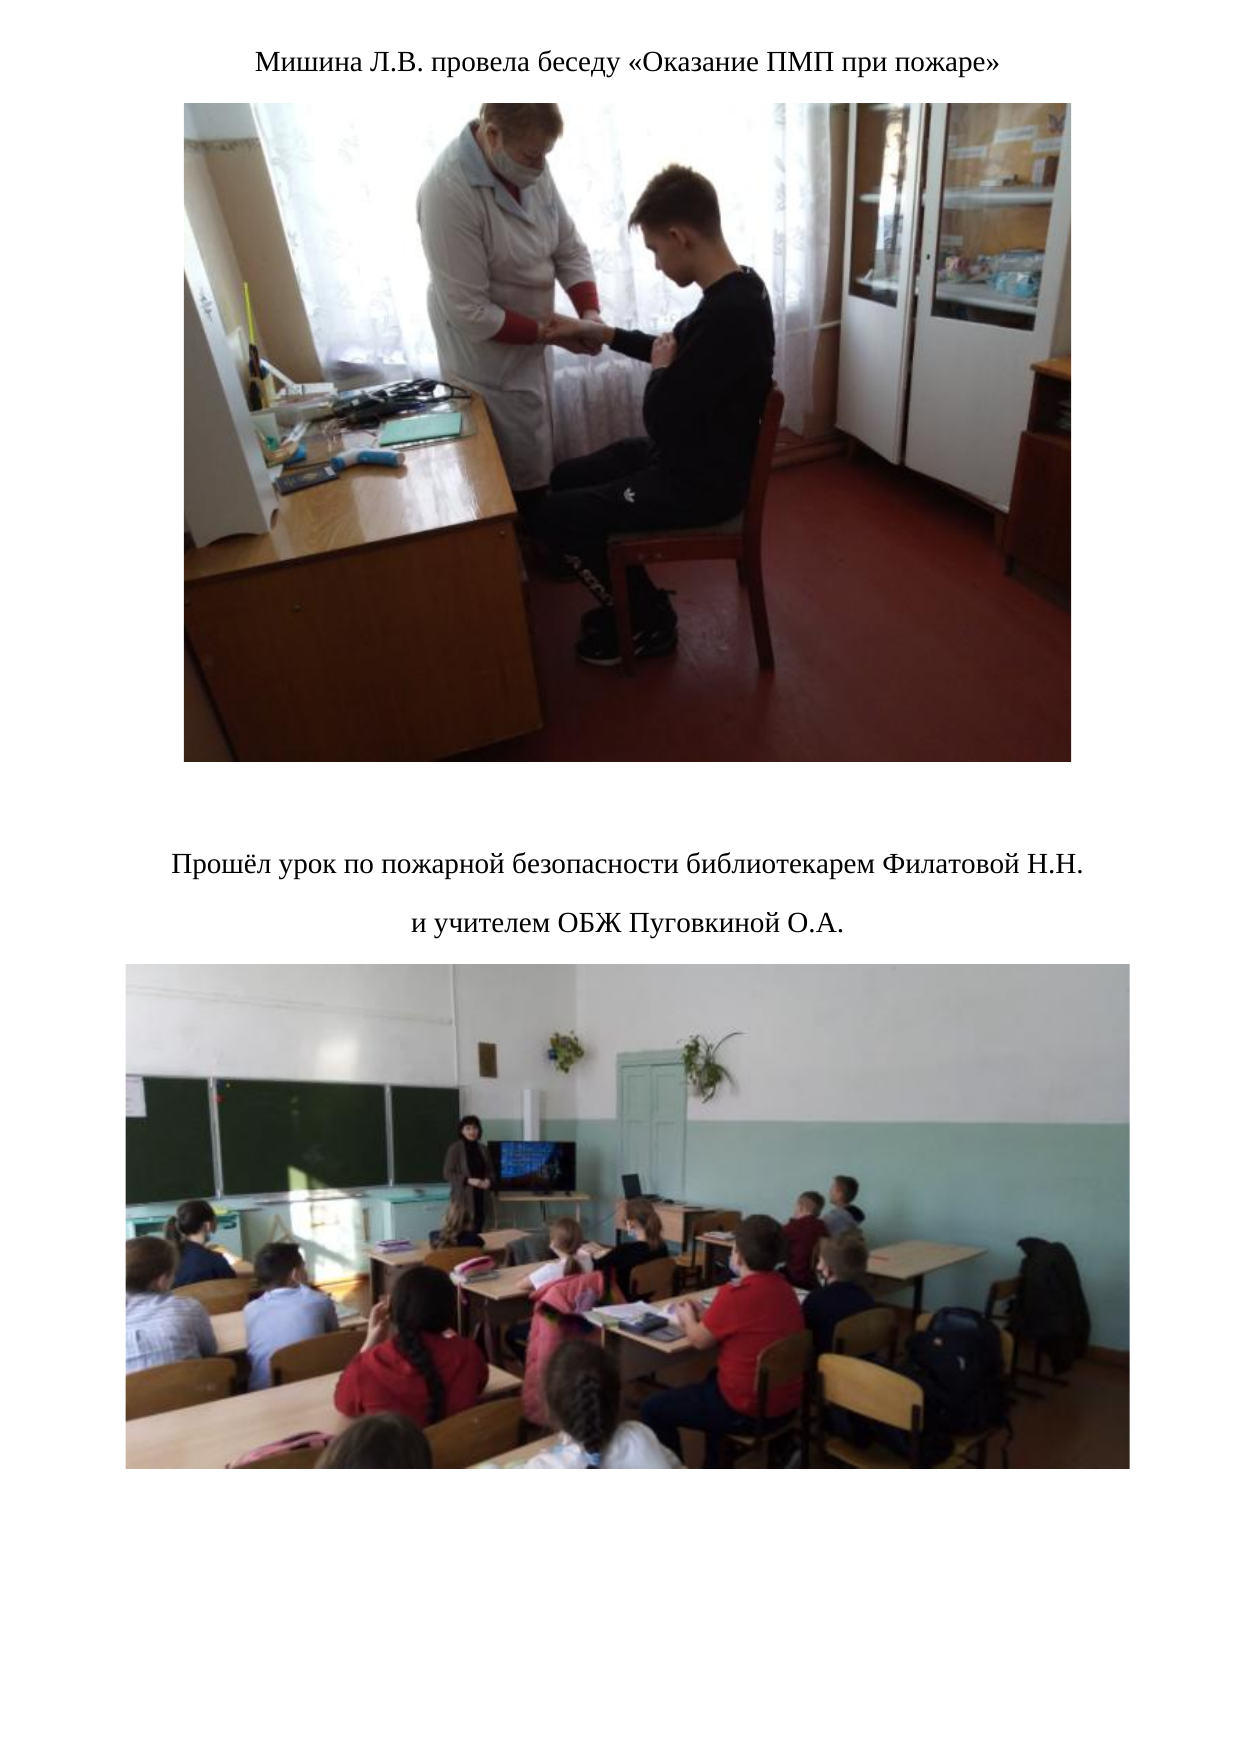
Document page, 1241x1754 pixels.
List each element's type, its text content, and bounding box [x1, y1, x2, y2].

text и учителем ОБЖ Пуговкиной О.А. [74, 905, 1181, 939]
text Прошёл урок по пожарной безопасности библиотекарем Филатовой Н.Н. [74, 846, 1181, 879]
picture [183, 103, 1072, 762]
text Мишина Л.В. провела беседу «Оказание ПМП при пожаре» [74, 44, 1181, 78]
picture [125, 964, 1130, 1469]
